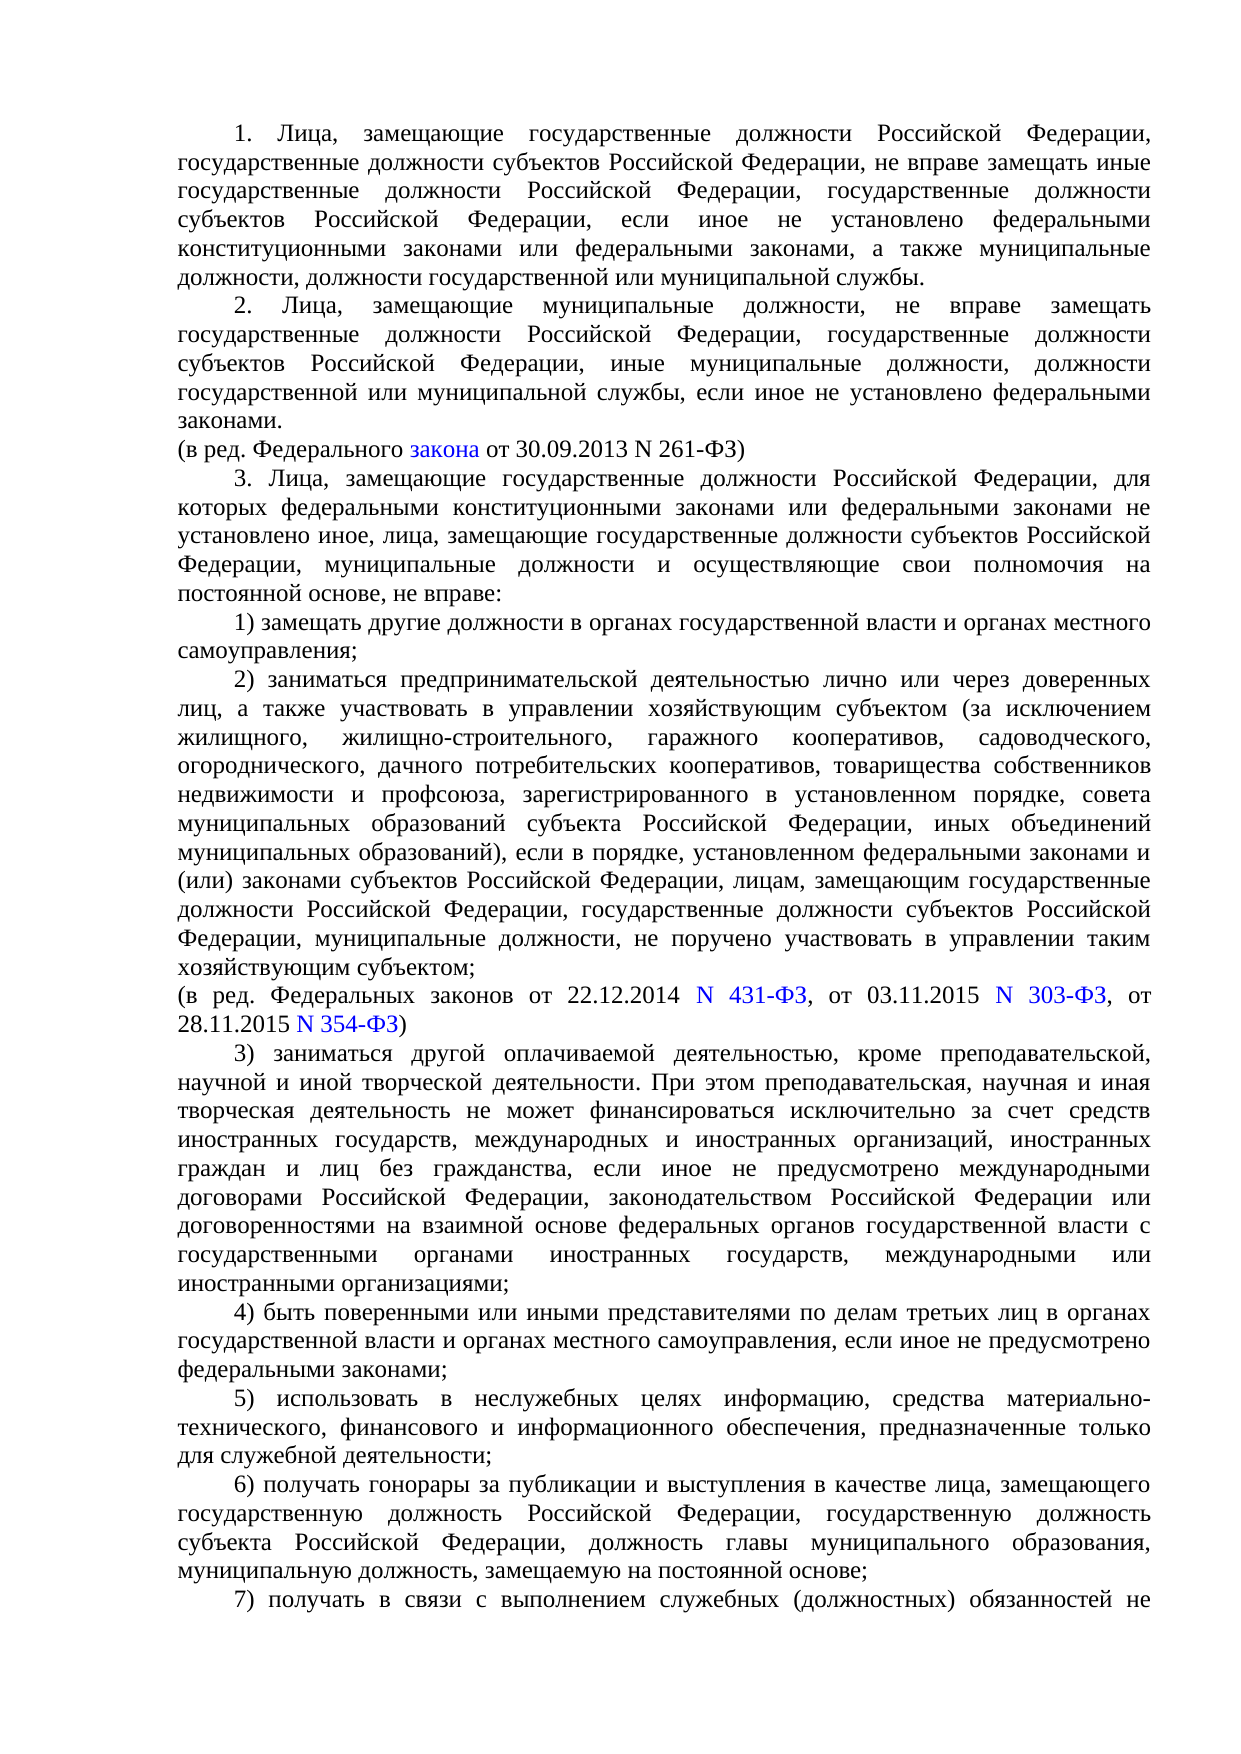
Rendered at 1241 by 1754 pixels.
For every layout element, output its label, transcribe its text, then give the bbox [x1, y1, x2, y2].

text 6) получать гонорары за публикации и выступления в качестве лица, замещающего государственную должность Российской Федерации, государственную должность субъекта Российской Федерации, должность главы муниципального образования, муниципальную должность, замещаемую на постоянной основе; [177, 1469, 1152, 1584]
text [177, 1584, 1152, 1613]
text 2. Лица, замещающие муниципальные должности, не вправе замещать государственные должности Российской Федерации, государственные должности субъектов Российской Федерации, иные муниципальные должности, должности государственной или муниципальной службы, если иное не установлено федеральными законами. [177, 291, 1152, 434]
text 1. Лица, замещающие государственные должности Российской Федерации, государственные должности субъектов Российской Федерации, не вправе замещать иные государственные должности Российской Федерации, государственные должности субъектов Российской Федерации, если иное не установлено федеральными конституционными законами или федеральными законами, а также муниципальные должности, должности государственной или муниципальной службы. [177, 118, 1152, 291]
text 1) замещать другие должности в органах государственной власти и органах местного самоуправления; [177, 607, 1152, 664]
text (в ред. Федерального закона от 30.09.2013 N 261-ФЗ) [177, 434, 1152, 463]
text 4) быть поверенными или иными представителями по делам третьих лиц в органах государственной власти и органах местного самоуправления, если иное не предусмотрено федеральными законами; [177, 1297, 1152, 1383]
text 3) заниматься другой оплачиваемой деятельностью, кроме преподавательской, научной и иной творческой деятельности. При этом преподавательская, научная и иная творческая деятельность не может финансироваться исключительно за счет средств иностранных государств, международных и иностранных организаций, иностранных граждан и лиц без гражданства, если иное не предусмотрено международными договорами Российской Федерации, законодательством Российской Федерации или договоренностями на взаимной основе федеральных органов государственной власти с государственными органами иностранных государств, международными или иностранными организациями; [177, 1038, 1152, 1297]
text 3. Лица, замещающие государственные должности Российской Федерации, для которых федеральными конституционными законами или федеральными законами не установлено иное, лица, замещающие государственные должности субъектов Российской Федерации, муниципальные должности и осуществляющие свои полномочия на постоянной основе, не вправе: [177, 463, 1152, 607]
text (в ред. Федеральных законов от 22.12.2014 N 431-ФЗ, от 03.11.2015 N 303-ФЗ, от 28.11.2015 N 354-ФЗ) [177, 981, 1152, 1038]
text 5) использовать в неслужебных целях информацию, средства материально-технического, финансового и информационного обеспечения, предназначенные только для служебной деятельности; [177, 1383, 1152, 1469]
text 2) заниматься предпринимательской деятельностью лично или через доверенных лиц, а также участвовать в управлении хозяйствующим субъектом (за исключением жилищного, жилищно-строительного, гаражного кооперативов, садоводческого, огороднического, дачного потребительских кооперативов, товарищества собственников недвижимости и профсоюза, зарегистрированного в установленном порядке, совета муниципальных образований субъекта Российской Федерации, иных объединений муниципальных образований), если в порядке, установленном федеральными законами и (или) законами субъектов Российской Федерации, лицам, замещающим государственные должности Российской Федерации, государственные должности субъектов Российской Федерации, муниципальные должности, не поручено участвовать в управлении таким хозяйствующим субъектом; [177, 664, 1152, 981]
